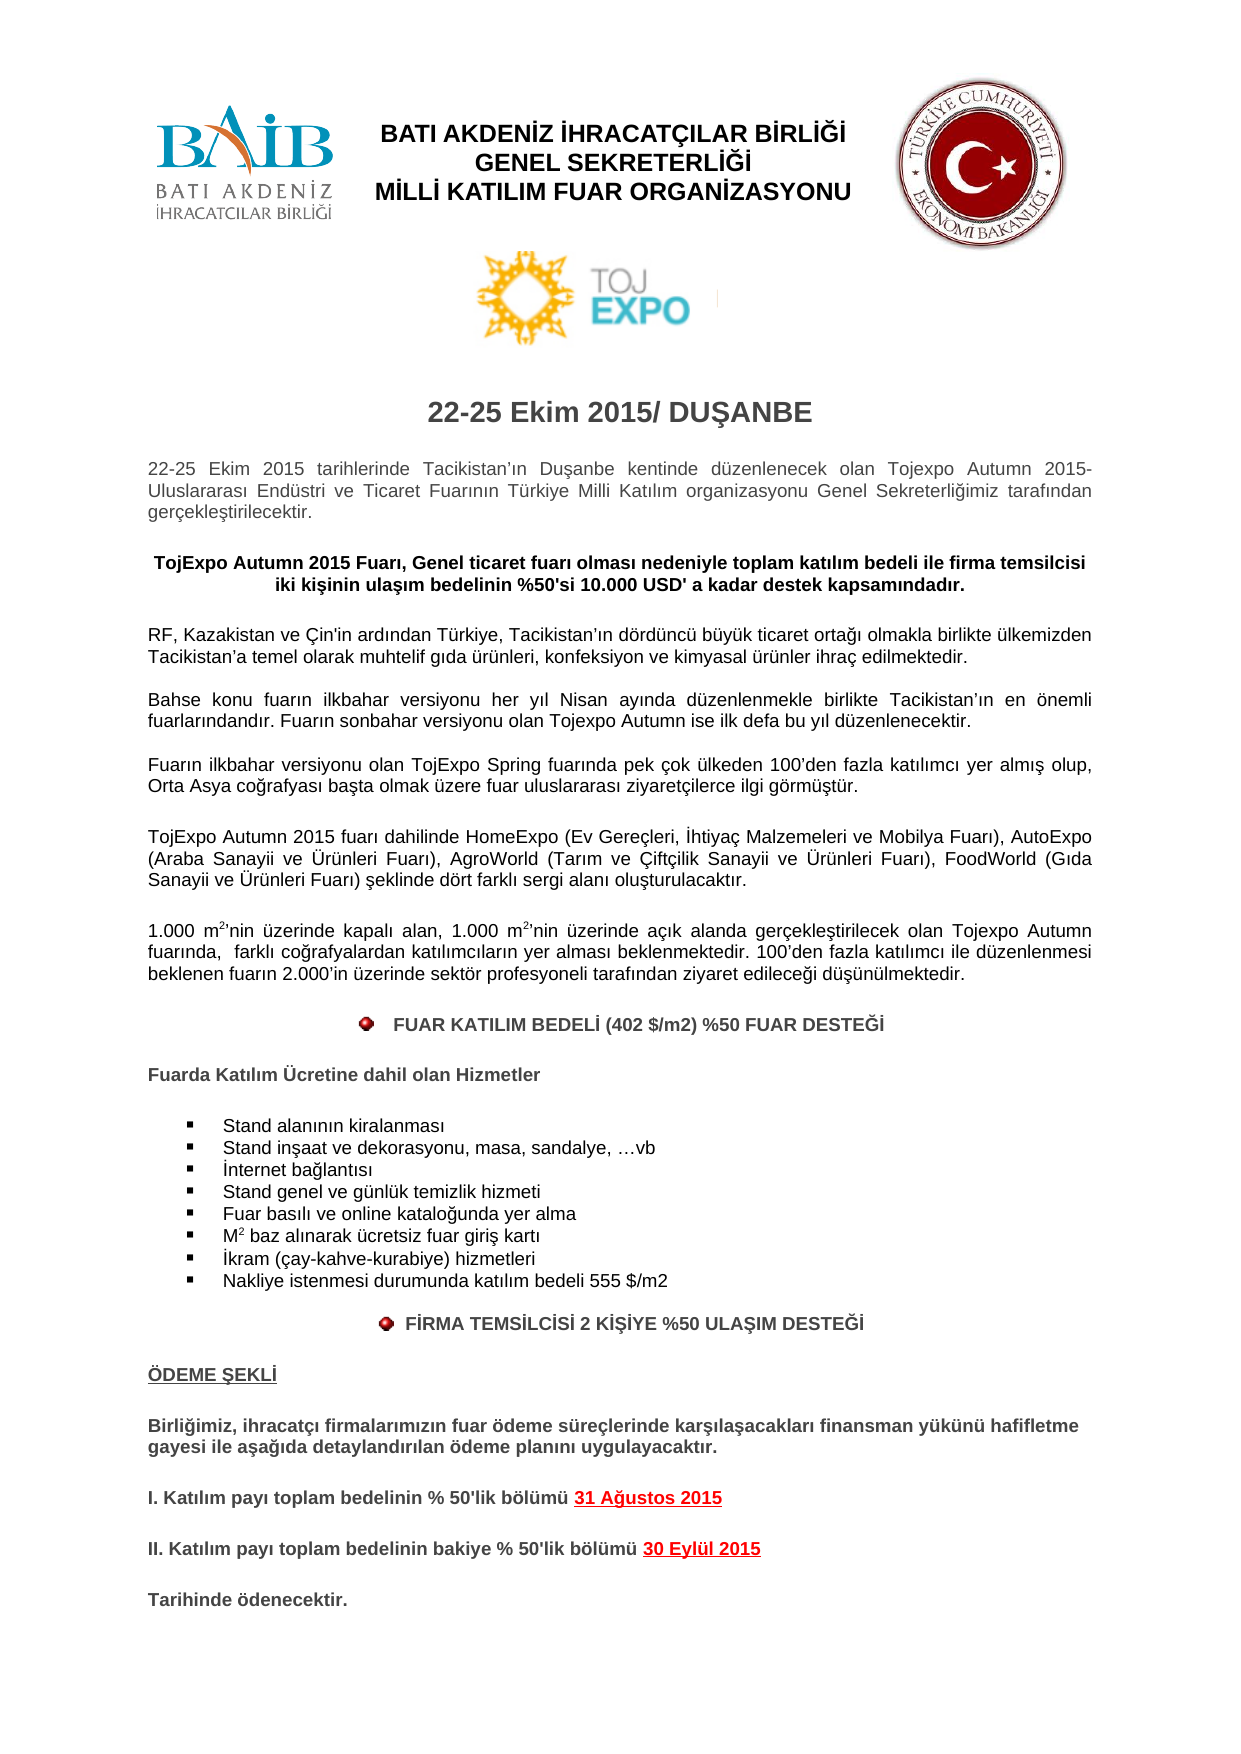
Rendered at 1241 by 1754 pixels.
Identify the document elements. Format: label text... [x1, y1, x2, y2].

picture [356, 1014, 374, 1031]
picture [376, 1314, 394, 1331]
picture [157, 104, 335, 221]
picture [157, 128, 163, 165]
picture [466, 251, 718, 364]
picture [892, 73, 1070, 252]
